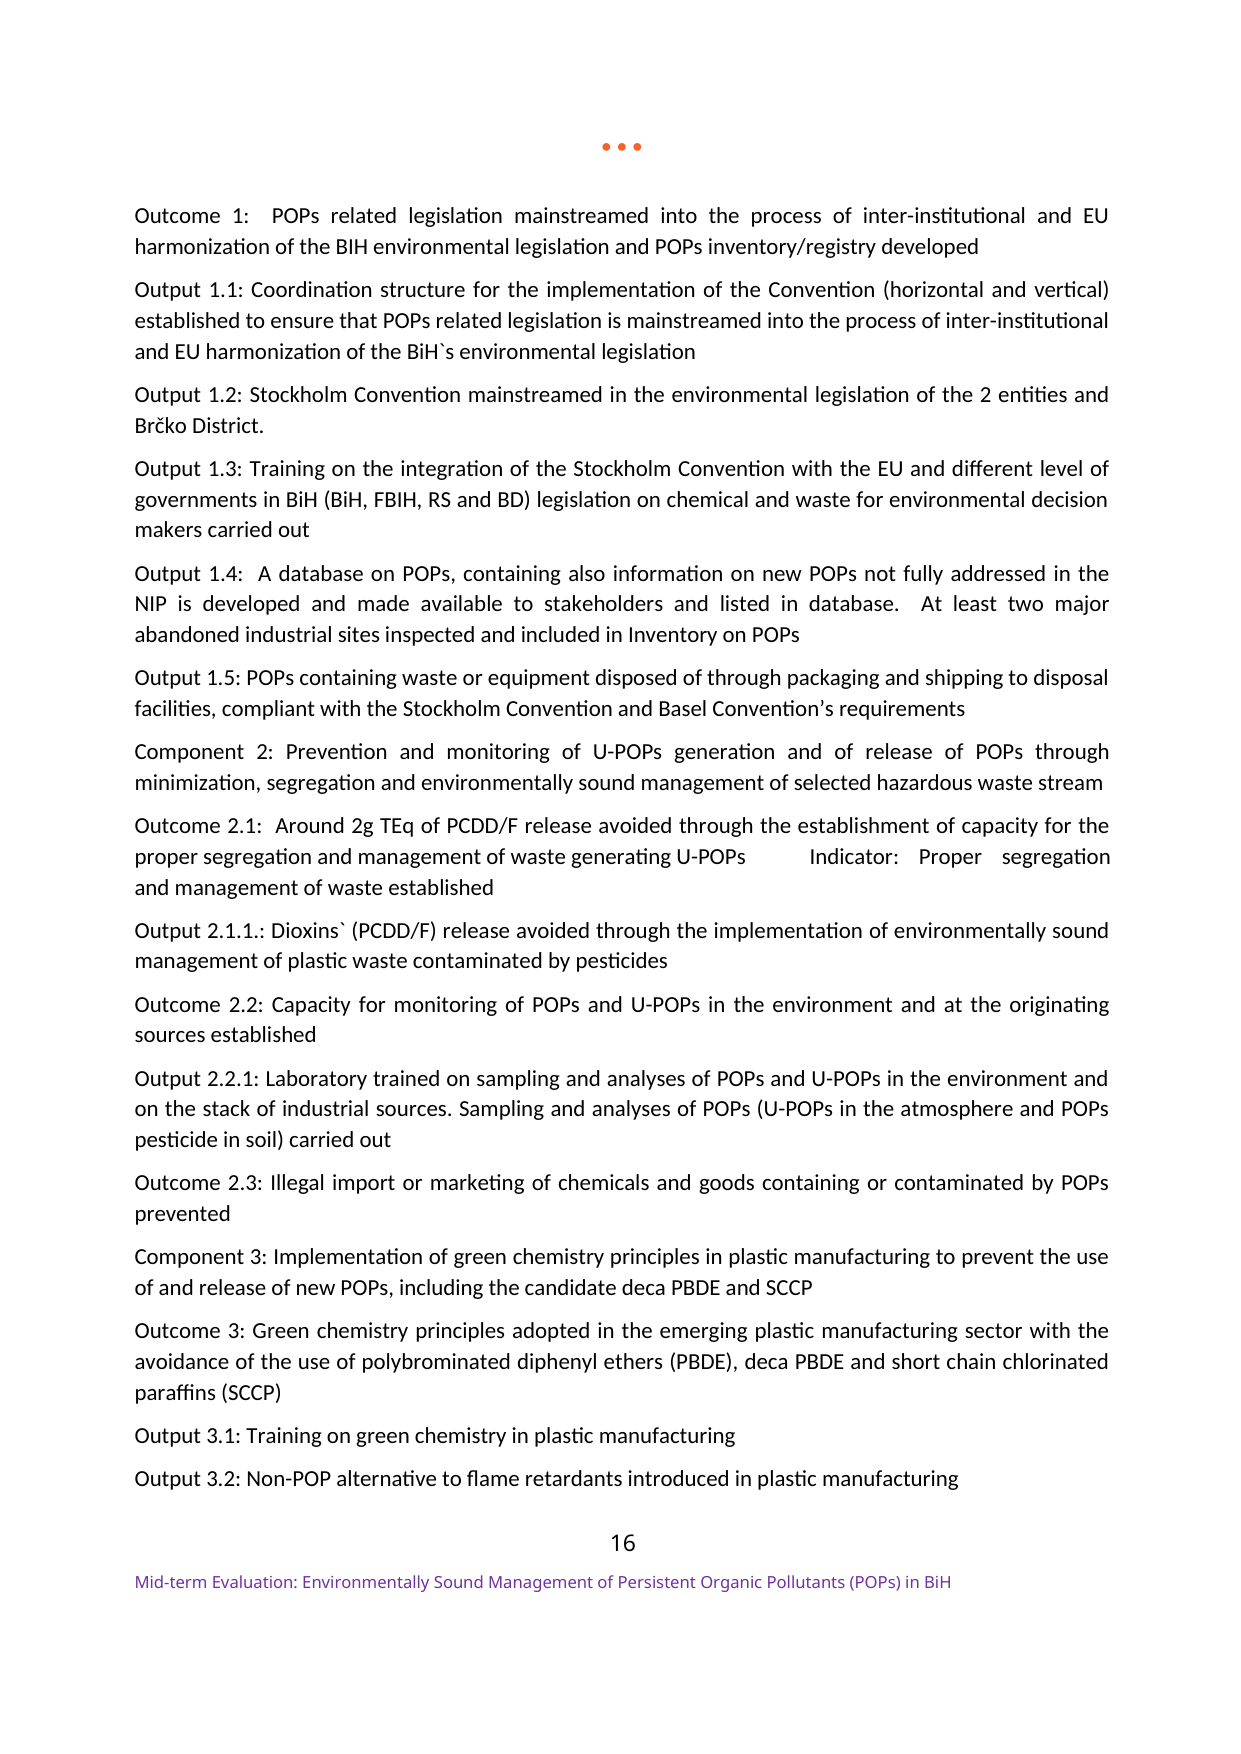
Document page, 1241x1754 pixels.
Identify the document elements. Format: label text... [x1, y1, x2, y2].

text Component 3: Implementation of green chemistry principles in plastic manufacturing to prevent the use of and release of new POPs, including the candidate deca PBDE and SCCP [134, 1242, 1111, 1301]
text Outcome 2.1: Around 2g TEq of PCDD/F release avoided through the establishment of capacity for the proper segregation and management of waste generating U-POPs Indicator: Proper segregation and management of waste established [134, 811, 1111, 901]
text Output 2.1.1.: Dioxins` (PCDD/F) release avoided through the implementation of environmentally sound management of plastic waste contaminated by pesticides [134, 916, 1111, 975]
text Output 3.2: Non-POP alternative to flame retardants introduced in plastic manufacturing [134, 1464, 1111, 1492]
text Outcome 2.3: Illegal import or marketing of chemicals and goods containing or contaminated by POPs prevented [134, 1168, 1111, 1227]
text Outcome 3: Green chemistry principles adopted in the emerging plastic manufacturing sector with the avoidance of the use of polybrominated diphenyl ethers (PBDE), deca PBDE and short chain chlorinated paraffins (SCCP) [134, 1316, 1111, 1406]
text Output 1.4: A database on POPs, containing also information on new POPs not fully addressed in the NIP is developed and made available to stakeholders and listed in database. At least two major abandoned industrial sites inspected and included in Inventory on POPs [134, 559, 1111, 648]
text Output 3.1: Training on green chemistry in plastic manufacturing [134, 1421, 1111, 1449]
text Output 1.5: POPs containing waste or equipment disposed of through packaging and shipping to disposal facilities, compliant with the Stockholm Convention and Basel Convention’s requirements [134, 663, 1111, 722]
text Outcome 2.2: Capacity for monitoring of POPs and U-POPs in the environment and at the originating sources established [134, 990, 1111, 1049]
text Outcome 1: POPs related legislation mainstreamed into the process of inter-institutional and EU harmonization of the BIH environmental legislation and POPs inventory/registry developed [134, 201, 1111, 260]
text Output 1.3: Training on the integration of the Stockholm Convention with the EU and different level of governments in BiH (BiH, FBIH, RS and BD) legislation on chemical and waste for environmental decision makers carried out [134, 454, 1111, 543]
text Output 1.1: Coordination structure for the implementation of the Convention (horizontal and vertical) established to ensure that POPs related legislation is mainstreamed into the process of inter-institutional and EU harmonization of the BiH`s environmental legislation [134, 275, 1111, 365]
text Output 2.2.1: Laboratory trained on sampling and analyses of POPs and U-POPs in the environment and on the stack of industrial sources. Sampling and analyses of POPs (U-POPs in the atmosphere and POPs pesticide in soil) carried out [134, 1064, 1111, 1153]
text Output 1.2: Stockholm Convention mainstreamed in the environmental legislation of the 2 entities and Brčko District. [134, 380, 1111, 439]
text Component 2: Prevention and monitoring of U-POPs generation and of release of POPs through minimization, segregation and environmentally sound management of selected hazardous waste stream [134, 737, 1111, 796]
